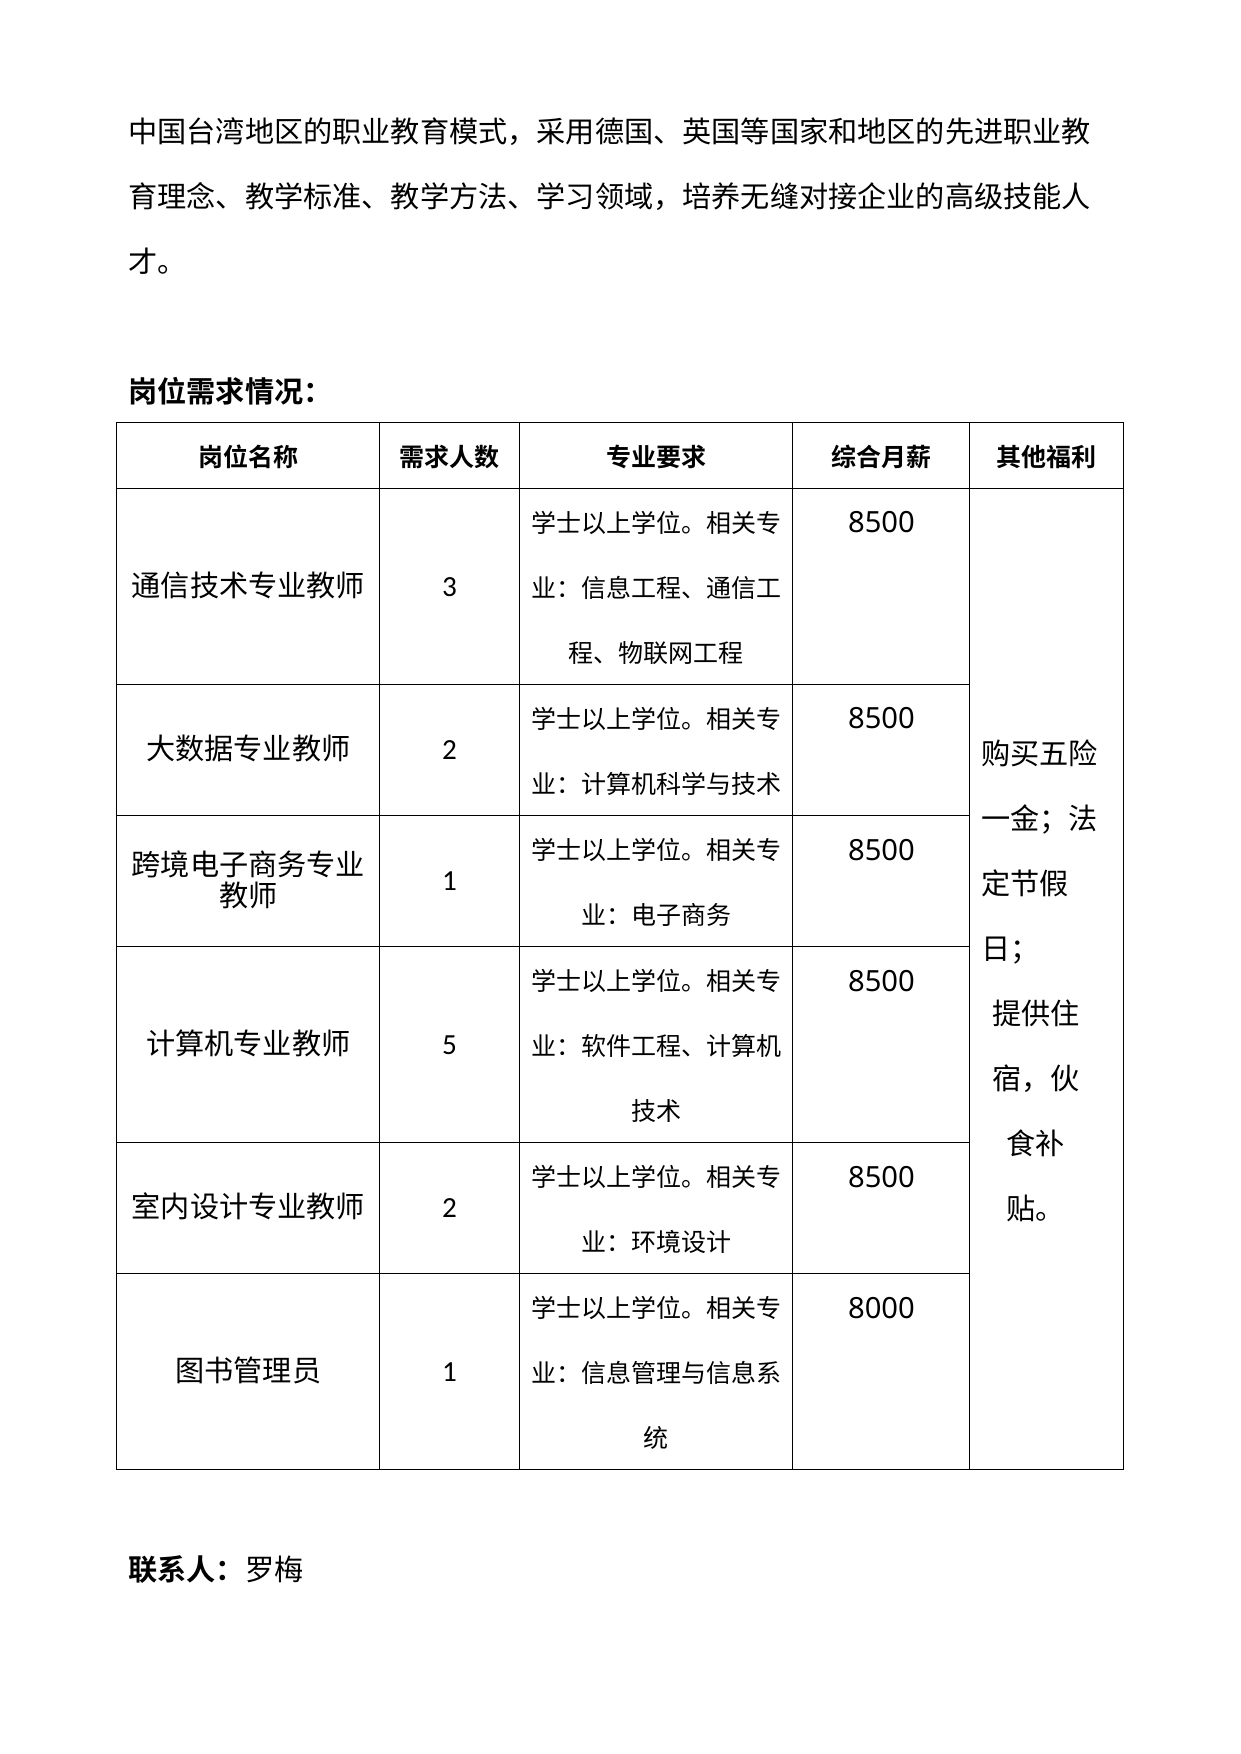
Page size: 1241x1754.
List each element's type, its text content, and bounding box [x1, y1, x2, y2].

table_cell 学士以上学位。相关专业：软件工程、计算机技术 [520, 947, 792, 1142]
table_cell 2 [380, 1143, 519, 1273]
table_cell 5 [380, 947, 519, 1142]
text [128, 97, 1112, 292]
table_cell 2 [380, 685, 519, 815]
text 联系人：罗梅 [128, 1535, 1112, 1600]
table_cell 室内设计专业教师 [117, 1143, 379, 1273]
table_cell 8500 [793, 1143, 969, 1273]
text 岗位需求情况： [128, 357, 1090, 422]
table_cell 通信技术专业教师 [117, 489, 379, 684]
table_header 需求人数 [380, 423, 519, 488]
table_header 专业要求 [520, 423, 792, 488]
table_header 岗位名称 [117, 423, 379, 488]
table_cell 3 [380, 489, 519, 684]
table_cell 8500 [793, 947, 969, 1142]
table_cell 8500 [793, 685, 969, 815]
table_cell 1 [380, 1274, 519, 1469]
table_cell 学士以上学位。相关专业：信息工程、通信工程、物联网工程 [520, 489, 792, 684]
table_cell 计算机专业教师 [117, 947, 379, 1142]
table_header 综合月薪 [793, 423, 969, 488]
table_cell 图书管理员 [117, 1274, 379, 1469]
table_cell 购买五险一金；法定节假日； 提供住宿，伙食补贴。 [970, 489, 1123, 1469]
table_cell 学士以上学位。相关专业：信息管理与信息系统 [520, 1274, 792, 1469]
table_cell 8500 [793, 489, 969, 684]
table_cell 8500 [793, 816, 969, 946]
table_header 其他福利 [970, 423, 1123, 488]
table_cell 跨境电子商务专业教师 [117, 816, 379, 946]
table_cell 大数据专业教师 [117, 685, 379, 815]
table_cell 学士以上学位。相关专业：环境设计 [520, 1143, 792, 1273]
table_cell 学士以上学位。相关专业：电子商务 [520, 816, 792, 946]
table_cell 1 [380, 816, 519, 946]
table_cell 学士以上学位。相关专业：计算机科学与技术 [520, 685, 792, 815]
table_cell 8000 [793, 1274, 969, 1469]
